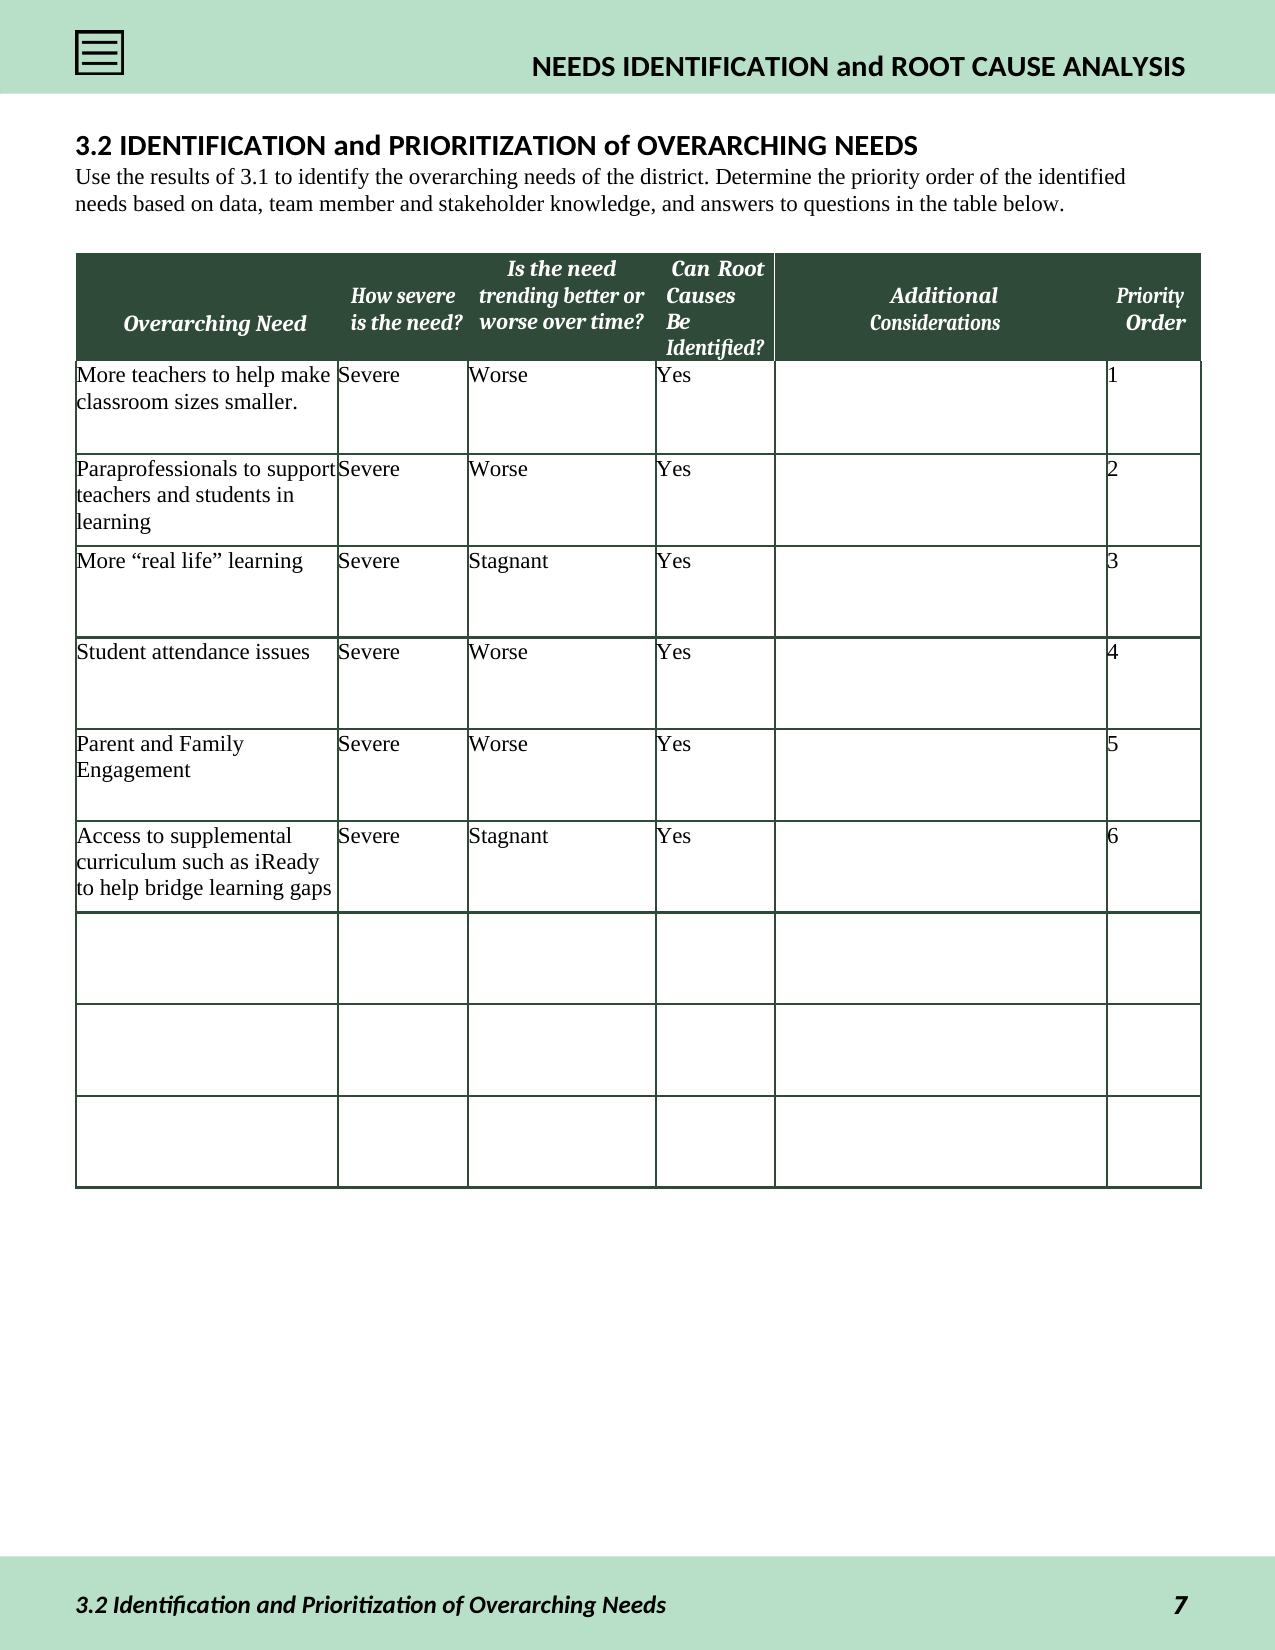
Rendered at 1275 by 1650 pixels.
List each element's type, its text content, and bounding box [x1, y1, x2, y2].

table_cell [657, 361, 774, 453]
text Use the results of 3.1 to identify the overarching needs of the district. Determine the priority order of the identified needs based on data, team member and stakeholder knowledge, and answers to questions in the table below. [75, 163, 1167, 217]
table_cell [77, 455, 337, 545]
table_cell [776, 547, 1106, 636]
picture [75, 30, 124, 75]
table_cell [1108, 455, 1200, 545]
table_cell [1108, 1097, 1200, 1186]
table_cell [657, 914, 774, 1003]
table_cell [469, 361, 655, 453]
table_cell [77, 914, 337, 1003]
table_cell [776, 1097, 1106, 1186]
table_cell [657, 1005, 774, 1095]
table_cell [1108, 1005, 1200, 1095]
text NEEDS IDENTIFICATION and ROOT CAUSE ANALYSIS [532, 48, 1275, 84]
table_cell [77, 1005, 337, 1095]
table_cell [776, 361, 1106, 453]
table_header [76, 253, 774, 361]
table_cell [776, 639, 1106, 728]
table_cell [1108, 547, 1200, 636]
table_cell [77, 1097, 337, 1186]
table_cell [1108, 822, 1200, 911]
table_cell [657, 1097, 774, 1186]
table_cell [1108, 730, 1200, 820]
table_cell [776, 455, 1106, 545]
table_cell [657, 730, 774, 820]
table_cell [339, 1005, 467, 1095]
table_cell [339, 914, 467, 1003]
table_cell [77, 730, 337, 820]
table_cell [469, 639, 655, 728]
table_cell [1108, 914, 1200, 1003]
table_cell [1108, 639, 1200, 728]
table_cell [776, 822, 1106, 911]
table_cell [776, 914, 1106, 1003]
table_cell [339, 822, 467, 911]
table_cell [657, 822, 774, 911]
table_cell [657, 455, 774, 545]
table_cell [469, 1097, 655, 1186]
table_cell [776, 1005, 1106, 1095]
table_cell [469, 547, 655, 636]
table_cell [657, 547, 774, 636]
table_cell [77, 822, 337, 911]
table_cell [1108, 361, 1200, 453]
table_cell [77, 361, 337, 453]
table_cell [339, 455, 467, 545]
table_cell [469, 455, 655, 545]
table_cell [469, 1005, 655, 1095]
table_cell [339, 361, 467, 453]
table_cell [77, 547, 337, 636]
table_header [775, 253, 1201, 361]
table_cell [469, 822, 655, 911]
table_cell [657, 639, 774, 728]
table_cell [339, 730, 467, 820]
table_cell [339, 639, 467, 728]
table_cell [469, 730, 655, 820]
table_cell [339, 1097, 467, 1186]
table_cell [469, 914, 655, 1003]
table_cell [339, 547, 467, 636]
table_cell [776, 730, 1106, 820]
list IDENTIFICATION and PRIORITIZATION of OVERARCHING NEEDS [75, 127, 1275, 162]
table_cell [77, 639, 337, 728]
